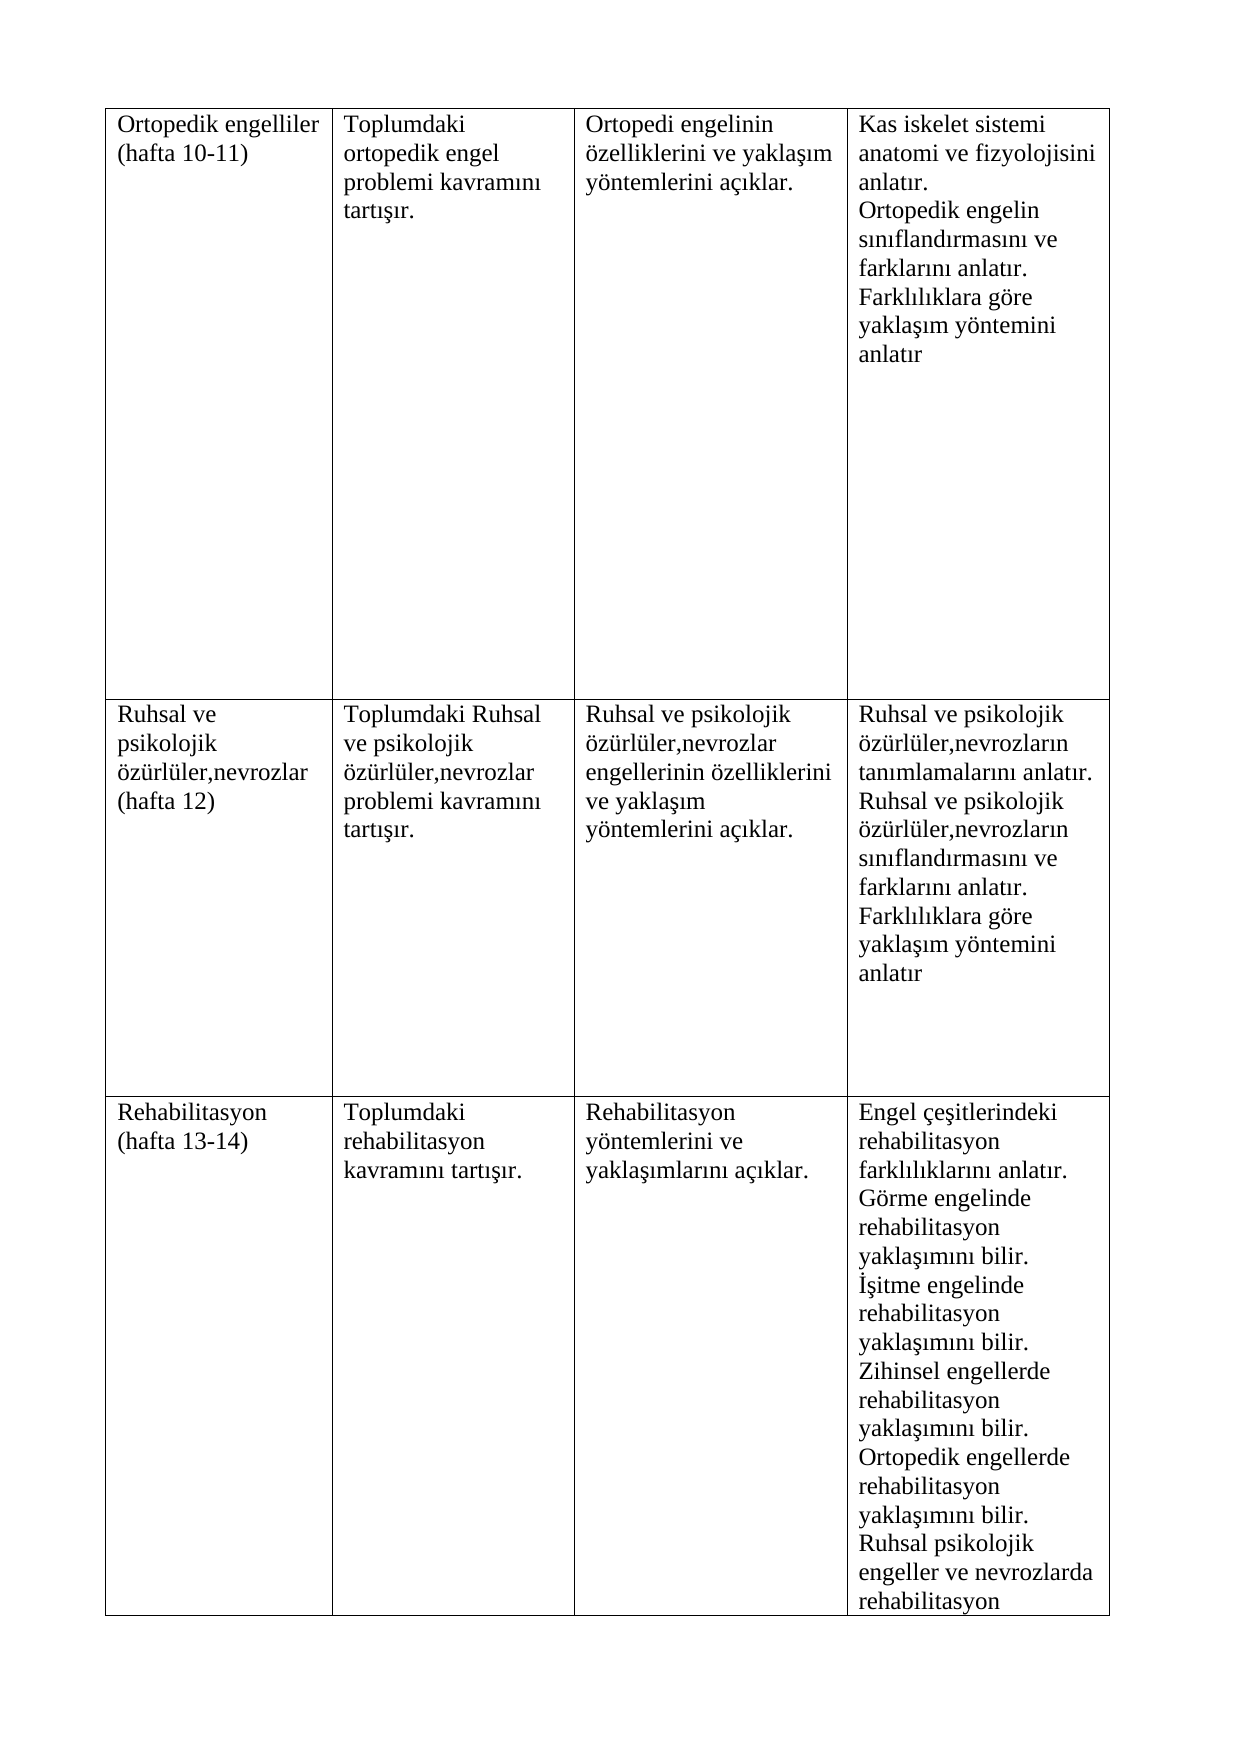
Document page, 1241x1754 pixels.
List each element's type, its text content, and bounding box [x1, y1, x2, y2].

table_cell Toplumdaki Ruhsal ve psikolojik özürlüler,nevrozlar problemi kavramını tartışır. [333, 700, 574, 1096]
table_cell Ruhsal ve psikolojik özürlüler,nevrozların tanımlamalarını anlatır. Ruhsal ve psikolojik özürlüler,nevrozların sınıflandırmasını ve farklarını anlatır. Farklılıklara göre yaklaşım yöntemini anlatır [848, 700, 1109, 1096]
table_cell Toplumdaki ortopedik engel problemi kavramını tartışır. [333, 109, 574, 698]
table_cell Ruhsal ve psikolojik özürlüler,nevrozlar (hafta 12) [106, 700, 332, 1096]
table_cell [575, 1097, 847, 1615]
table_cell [333, 1097, 574, 1615]
table_cell Kas iskelet sistemi anatomi ve fizyolojisini anlatır. Ortopedik engelin sınıflandırmasını ve farklarını anlatır. Farklılıklara göre yaklaşım yöntemini anlatır [848, 109, 1109, 698]
table_cell Ortopedi engelinin özelliklerini ve yaklaşım yöntemlerini açıklar. [575, 109, 847, 698]
table_cell Ruhsal ve psikolojik özürlüler,nevrozlar engellerinin özelliklerini ve yaklaşım yöntemlerini açıklar. [575, 700, 847, 1096]
table_cell Ortopedik engelliler (hafta 10-11) [106, 109, 332, 698]
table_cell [848, 1097, 1109, 1615]
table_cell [106, 1097, 332, 1615]
